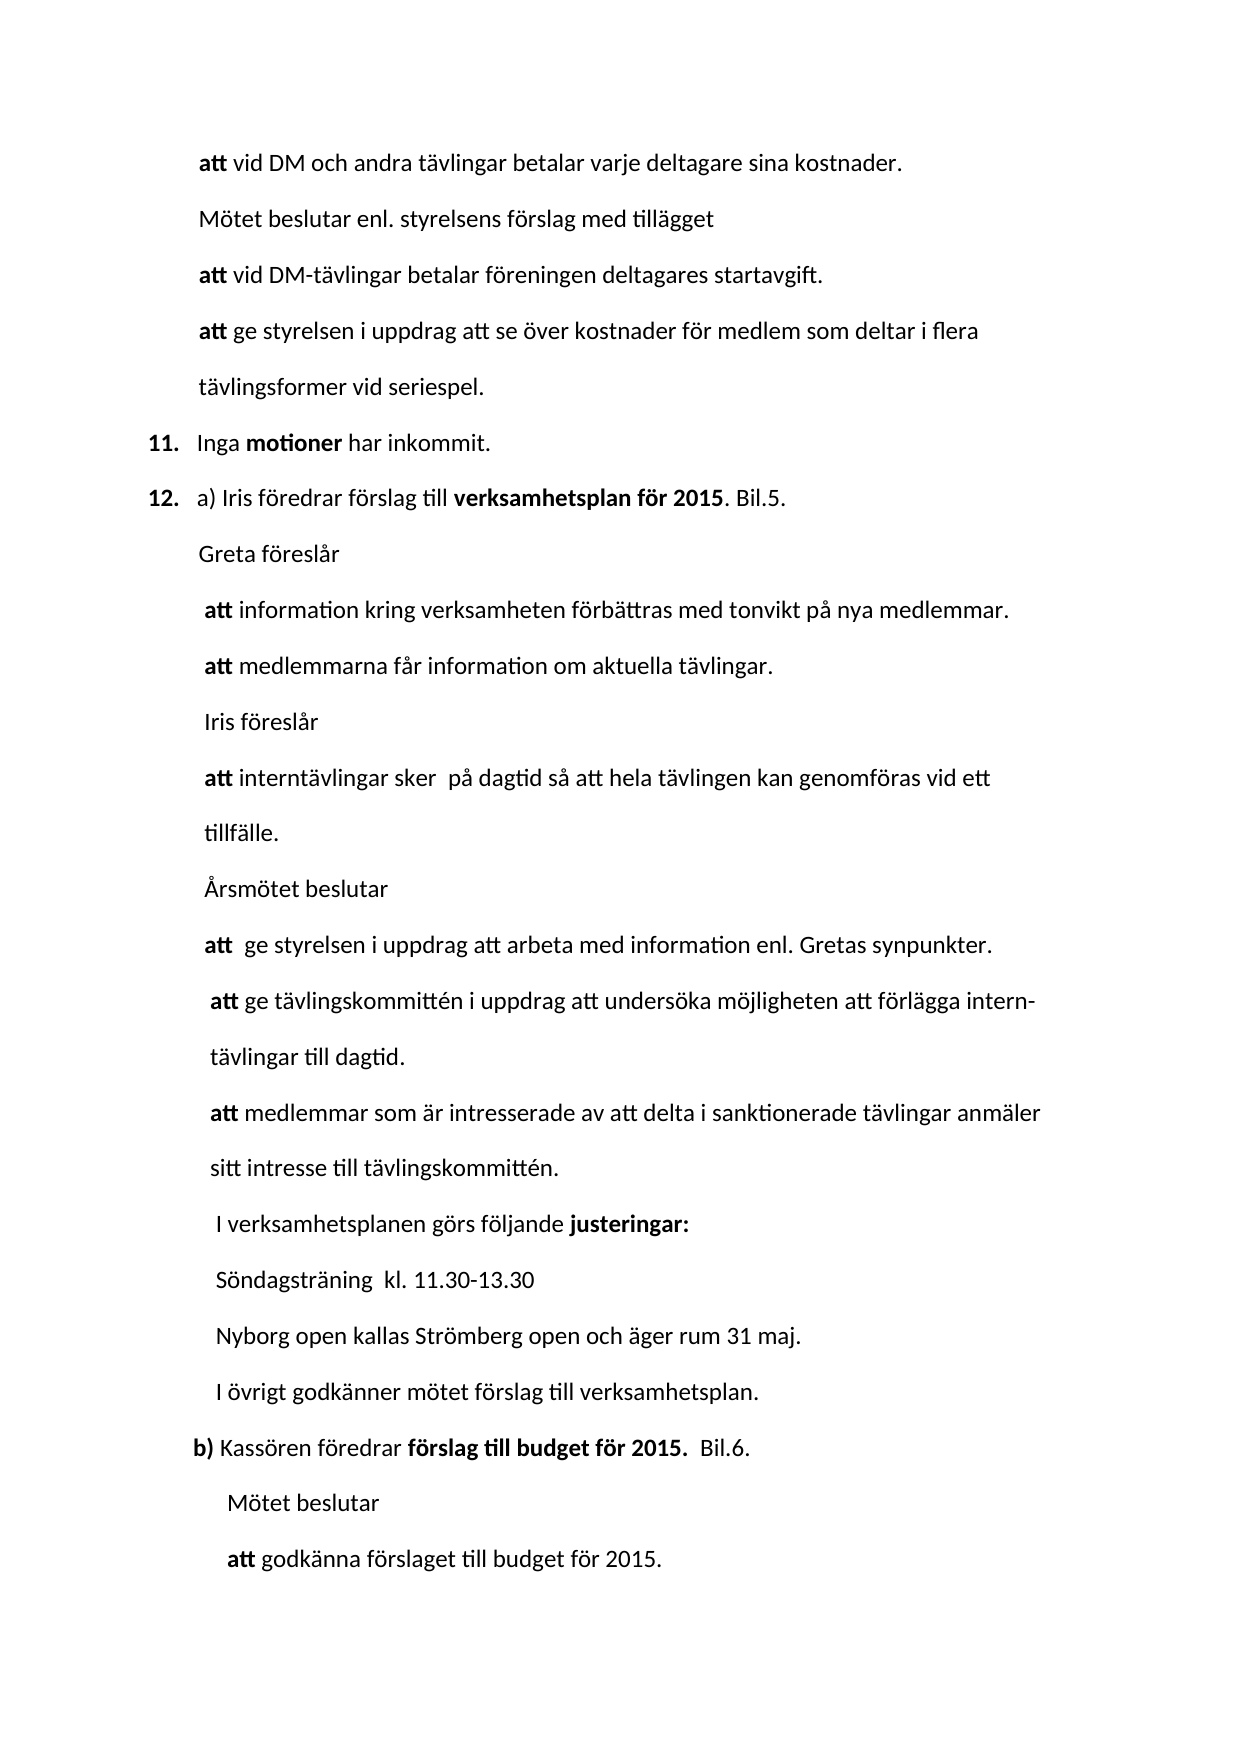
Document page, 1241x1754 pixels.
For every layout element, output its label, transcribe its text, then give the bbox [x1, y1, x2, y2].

text att godkänna förslaget till budget för 2015. [148, 1543, 1093, 1574]
text att ge styrelsen i uppdrag att arbeta med information enl. Gretas synpunkter. [148, 929, 1093, 960]
text Årsmötet beslutar [148, 873, 1093, 904]
text sitt intresse till tävlingskommittén. [148, 1153, 1093, 1183]
text Mötet beslutar enl. styrelsens förslag med tillägget [148, 203, 1093, 234]
text tillfälle. [148, 818, 1093, 848]
text I verksamhetsplanen görs följande justeringar: [148, 1208, 1093, 1239]
text att medlemmar som är intresserade av att delta i sanktionerade tävlingar anmäler [148, 1097, 1093, 1127]
text att vid DM-tävlingar betalar föreningen deltagares startavgift. [148, 259, 1093, 290]
text att medlemmarna får information om aktuella tävlingar. [148, 650, 1093, 681]
text 12. a) Iris föredrar förslag till verksamhetsplan för 2015. Bil.5. [148, 483, 1093, 513]
text att information kring verksamheten förbättras med tonvikt på nya medlemmar. [148, 594, 1093, 625]
text att ge tävlingskommittén i uppdrag att undersöka möjligheten att förlägga intern- [148, 985, 1093, 1016]
text tävlingsformer vid seriespel. [148, 371, 1093, 401]
text b) Kassören föredrar förslag till budget för 2015. Bil.6. [148, 1432, 1093, 1462]
text I övrigt godkänner mötet förslag till verksamhetsplan. [148, 1376, 1093, 1406]
text tävlingar till dagtid. [148, 1041, 1093, 1071]
text Nyborg open kallas Strömberg open och äger rum 31 maj. [148, 1320, 1093, 1351]
text 11. Inga motioner har inkommit. [148, 427, 1093, 457]
text Söndagsträning kl. 11.30-13.30 [148, 1264, 1093, 1295]
text Greta föreslår [148, 538, 1093, 569]
text att interntävlingar sker på dagtid så att hela tävlingen kan genomföras vid ett [148, 762, 1093, 792]
text Iris föreslår [148, 706, 1093, 736]
text att vid DM och andra tävlingar betalar varje deltagare sina kostnader. [148, 148, 1093, 178]
text Mötet beslutar [148, 1488, 1093, 1518]
text att ge styrelsen i uppdrag att se över kostnader för medlem som deltar i flera [148, 315, 1093, 346]
